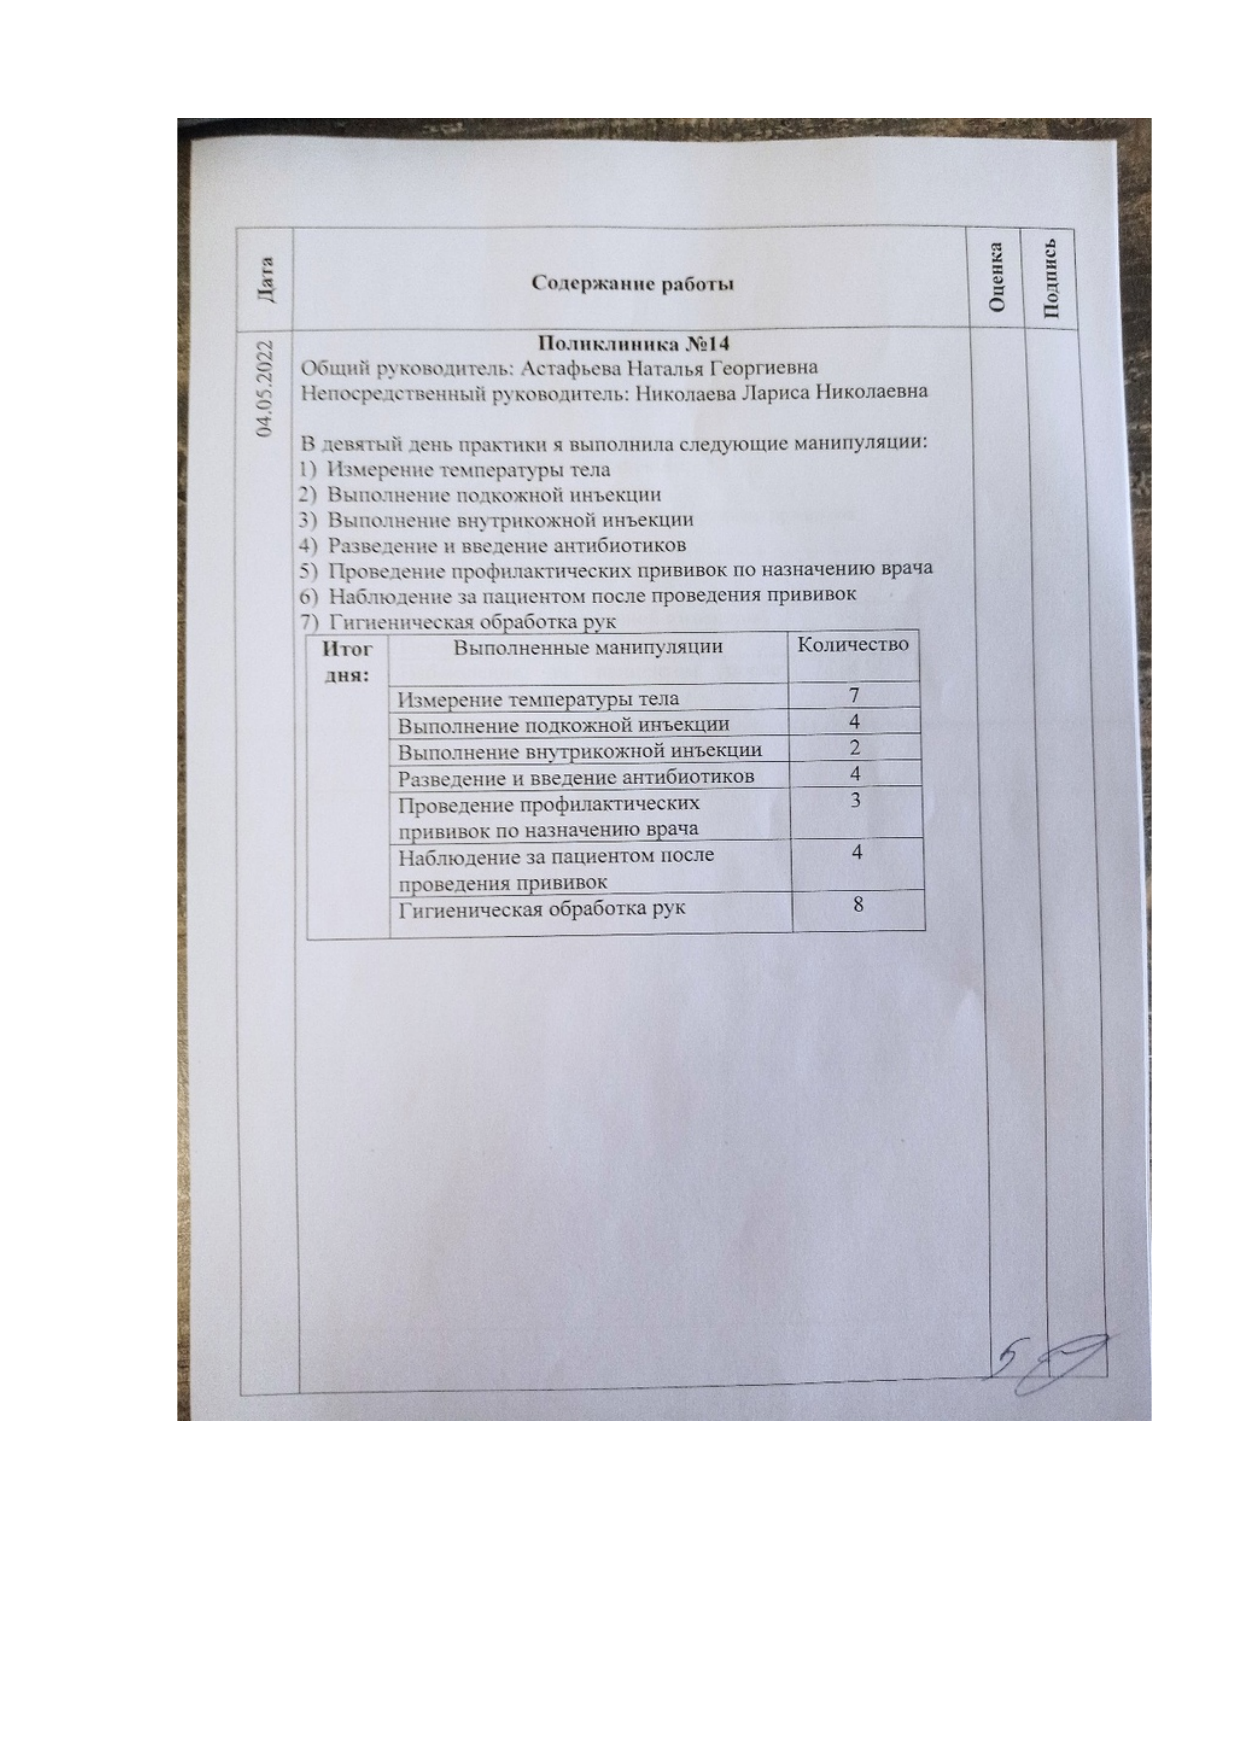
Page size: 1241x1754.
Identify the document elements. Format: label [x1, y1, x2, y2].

picture [177, 118, 1152, 1421]
